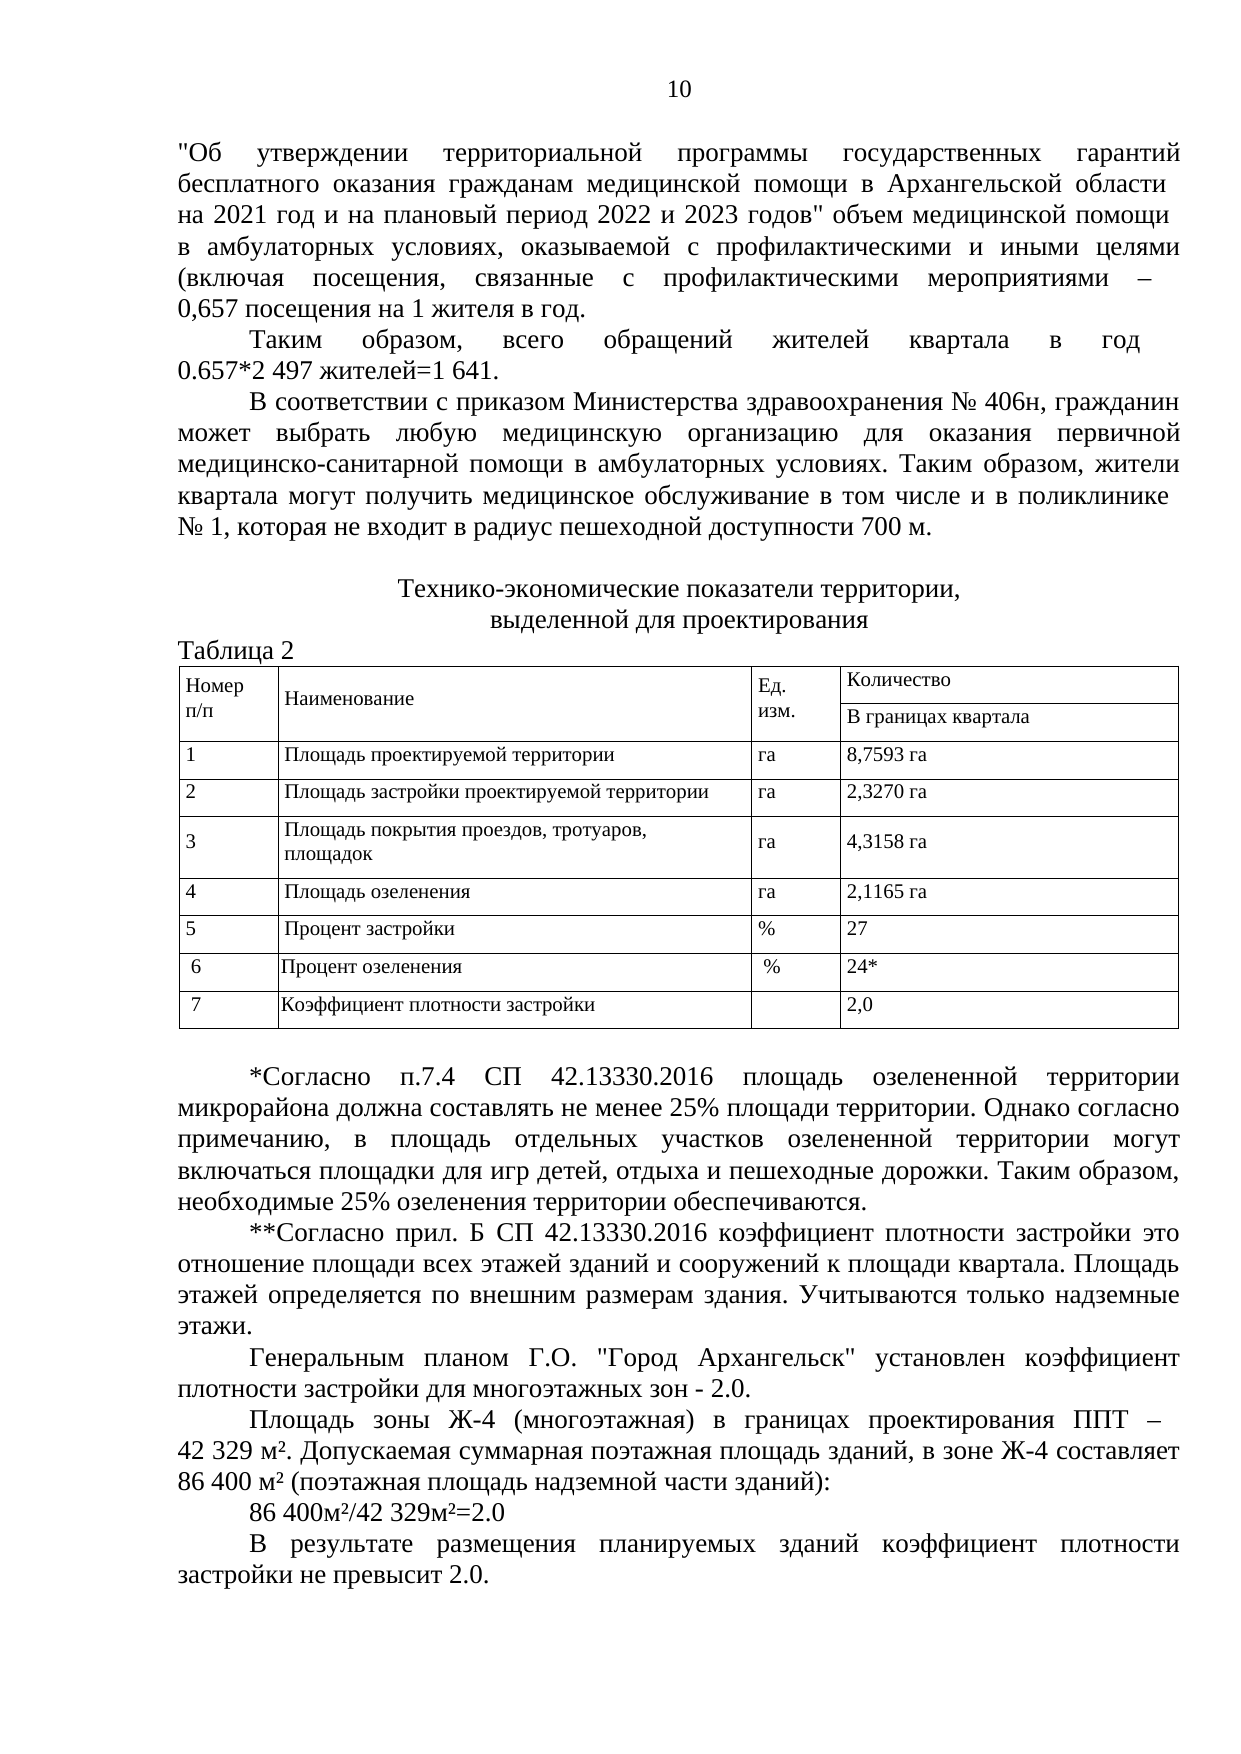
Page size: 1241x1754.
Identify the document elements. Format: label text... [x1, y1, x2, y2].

table_cell 6 [180, 954, 278, 991]
table_cell 2,3270 га [841, 780, 1178, 816]
text Таким образом, всего обращений жителей квартала в год 0.657*2 497 жителей=1 641. [177, 323, 1181, 385]
table_cell Площадь озеленения [279, 879, 751, 915]
table_cell 8,7593 га [841, 742, 1178, 778]
table_cell Площадь покрытия проездов, тротуаров, площадок [279, 817, 751, 878]
text В соответствии с приказом Министерства здравоохранения № 406н, гражданин может выбрать любую медицинскую организацию для оказания первичной медицинско-санитарной помощи в амбулаторных условиях. Таким образом, жители квартала могут получить медицинское обслуживание в том числе и в поликлинике № 1, которая не входит в радиус пешеходной доступности 700 м. [177, 385, 1181, 541]
table_cell 2,1165 га [841, 879, 1178, 915]
table_cell га [752, 879, 840, 915]
text 86 400м²/42 329м²=2.0 [177, 1496, 1181, 1527]
table_cell га [752, 817, 840, 878]
table_cell Процент застройки [279, 916, 751, 953]
table_cell 2,0 [841, 992, 1178, 1028]
table_cell Процент озеленения [279, 954, 751, 991]
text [177, 136, 1181, 323]
table_header Наименование [279, 667, 751, 741]
table_cell 4,3158 га [841, 817, 1178, 878]
table_cell га [752, 780, 840, 816]
text Технико-экономические показатели территории, [177, 572, 1181, 603]
table_cell [752, 992, 840, 1028]
table_cell 4 [180, 879, 278, 915]
text В результате размещения планируемых зданий коэффициент плотности застройки не превысит 2.0. [177, 1527, 1181, 1590]
table_cell 27 [841, 916, 1178, 953]
table_cell 24* [841, 954, 1178, 991]
table_header Номер п/п [180, 667, 278, 741]
table_cell Коэффициент плотности застройки [279, 992, 751, 1028]
table_cell Площадь застройки проектируемой территории [279, 780, 751, 816]
table_cell 2 [180, 780, 278, 816]
text **Согласно прил. Б СП 42.13330.2016 коэффициент плотности застройки это отношение площади всех этажей зданий и сооружений к площади квартала. Площадь этажей определяется по внешним размерам здания. Учитываются только надземные этажи. [177, 1216, 1181, 1341]
text выделенной для проектирования [177, 603, 1181, 634]
table_cell 5 [180, 916, 278, 953]
table_cell 3 [180, 817, 278, 878]
text Генеральным планом Г.О. "Город Архангельск" установлен коэффициент плотности застройки для многоэтажных зон - 2.0. [177, 1341, 1181, 1403]
table_header Ед. изм. [752, 667, 840, 741]
table_cell % [752, 916, 840, 953]
table_cell В границах квартала [841, 704, 1178, 741]
table_cell га [752, 742, 840, 778]
text *Согласно п.7.4 СП 42.13330.2016 площадь озелененной территории микрорайона должна составлять не менее 25% площади территории. Однако согласно примечанию, в площадь отдельных участков озелененной территории могут включаться площадки для игр детей, отдыха и пешеходные дорожки. Таким образом, необходимые 25% озеленения территории обеспечиваются. [177, 1060, 1181, 1216]
table_cell 7 [180, 992, 278, 1028]
table_cell Площадь проектируемой территории [279, 742, 751, 778]
table_cell % [752, 954, 840, 991]
table_cell 1 [180, 742, 278, 778]
text Таблица 2 [177, 634, 1181, 666]
table_header Количество [841, 667, 1178, 703]
text Площадь зоны Ж-4 (многоэтажная) в границах проектирования ППТ – 42 329 м². Допускаемая суммарная поэтажная площадь зданий, в зоне Ж-4 составляет 86 400 м² (поэтажная площадь надземной части зданий): [177, 1403, 1181, 1496]
